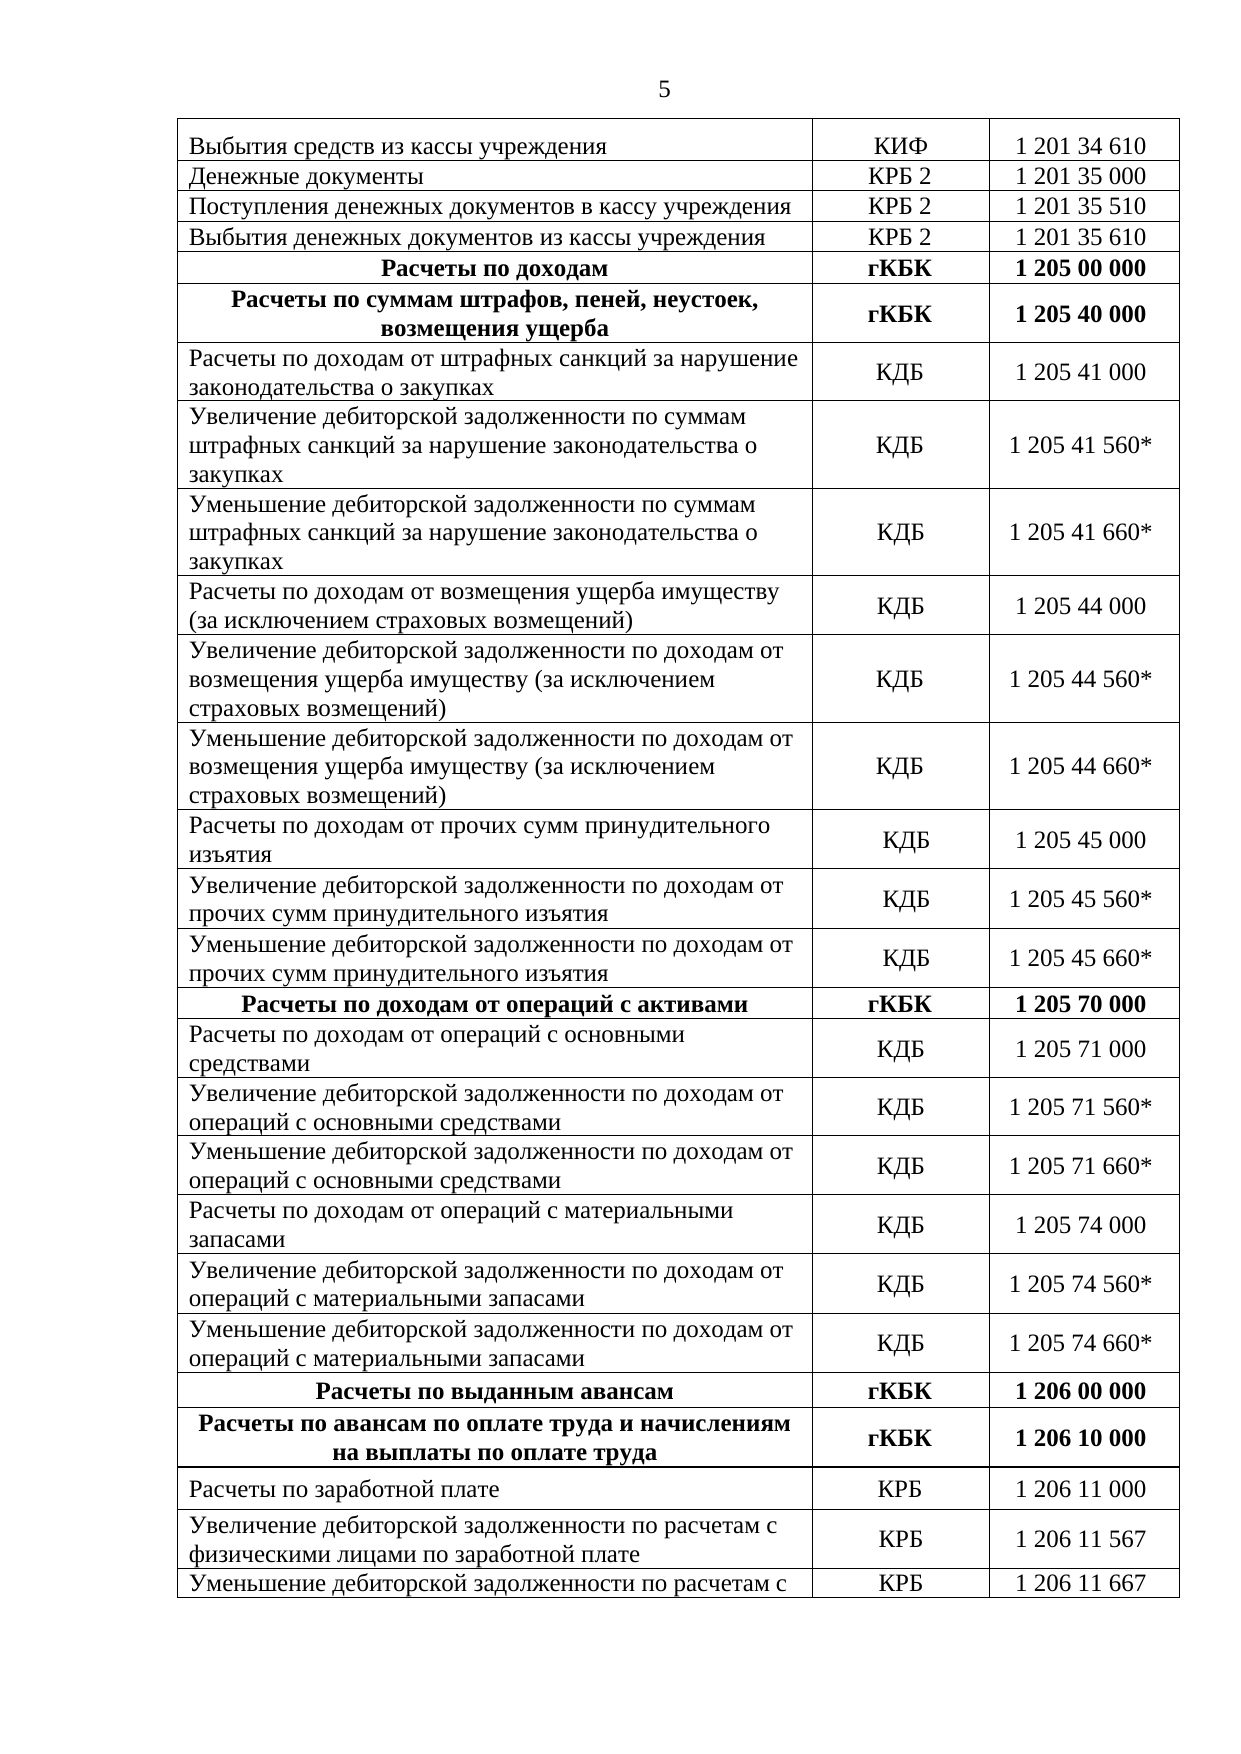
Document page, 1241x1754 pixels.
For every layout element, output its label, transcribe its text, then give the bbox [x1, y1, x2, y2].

table_cell Выбытия средств из кассы учреждения [178, 119, 812, 160]
table_cell КДБ [813, 343, 989, 400]
table_cell 1 205 71 660* [990, 1136, 1179, 1194]
table_cell 1 205 44 000 [990, 576, 1179, 634]
table_cell Расчеты по суммам штрафов, пеней, неустоек, возмещения ущерба [178, 284, 812, 342]
table_cell 1 206 10 000 [990, 1408, 1179, 1466]
table_cell 1 201 34 610 [990, 119, 1179, 160]
table_cell Уменьшение дебиторской задолженности по доходам от операций с основными средствами [178, 1136, 812, 1194]
table_cell гКБК [813, 252, 989, 283]
table_cell Расчеты по доходам от операций с основными средствами [178, 1019, 812, 1077]
table_cell КИФ [813, 119, 989, 160]
table_cell 1 205 41 000 [990, 343, 1179, 400]
table_cell 1 205 00 000 [990, 252, 1179, 283]
table_cell КРБ [813, 1468, 989, 1509]
table_cell Расчеты по заработной плате [178, 1468, 812, 1509]
table_cell Увеличение дебиторской задолженности по суммам штрафных санкций за нарушение законодательства о закупках [178, 401, 812, 488]
table_cell 1 205 44 660* [990, 723, 1179, 809]
table_cell КДБ [813, 489, 989, 575]
table_cell КРБ 2 [813, 191, 989, 221]
table_cell 1 205 41 660* [990, 489, 1179, 575]
table_cell 1 205 45 660* [990, 929, 1179, 987]
table_cell КДБ [813, 1078, 989, 1135]
table_cell 1 201 35 610 [990, 222, 1179, 251]
table_cell КДБ [813, 810, 989, 868]
table_cell КДБ [813, 869, 989, 928]
table_cell Увеличение дебиторской задолженности по доходам от возмещения ущерба имуществу (за исключением страховых возмещений) [178, 635, 812, 722]
table_cell КДБ [813, 1136, 989, 1194]
table_cell КДБ [813, 929, 989, 987]
table_cell 1 206 11 567 [990, 1510, 1179, 1567]
table_cell Денежные документы [178, 161, 812, 190]
table_cell КДБ [813, 1195, 989, 1253]
table_cell КРБ 2 [813, 222, 989, 251]
table_cell Расчеты по доходам [178, 252, 812, 283]
table_cell 1 205 74 560* [990, 1254, 1179, 1313]
table_cell Расчеты по доходам от прочих сумм принудительного изъятия [178, 810, 812, 868]
table_cell гКБК [813, 284, 989, 342]
table_cell 1 206 11 667 [990, 1569, 1179, 1597]
table_cell Уменьшение дебиторской задолженности по доходам от операций с материальными запасами [178, 1314, 812, 1372]
table_cell 1 205 44 560* [990, 635, 1179, 722]
table_cell 1 205 41 560* [990, 401, 1179, 488]
table_cell 1 206 11 000 [990, 1468, 1179, 1509]
table_cell 1 205 74 000 [990, 1195, 1179, 1253]
table_cell КРБ [813, 1510, 989, 1567]
table_cell 1 205 74 660* [990, 1314, 1179, 1372]
table_cell Расчеты по доходам от операций с материальными запасами [178, 1195, 812, 1253]
table_cell КДБ [813, 401, 989, 488]
table_cell Уменьшение дебиторской задолженности по доходам от возмещения ущерба имуществу (за исключением страховых возмещений) [178, 723, 812, 809]
table_cell 1 201 35 000 [990, 161, 1179, 190]
table_cell 1 205 71 560* [990, 1078, 1179, 1135]
table_cell Увеличение дебиторской задолженности по доходам от операций с основными средствами [178, 1078, 812, 1135]
table_cell Расчеты по доходам от возмещения ущерба имуществу (за исключением страховых возмещений) [178, 576, 812, 634]
table_cell Поступления денежных документов в кассу учреждения [178, 191, 812, 221]
table_cell КДБ [813, 1254, 989, 1313]
table_cell 1 206 00 000 [990, 1373, 1179, 1407]
table_cell гКБК [813, 1373, 989, 1407]
table_cell Увеличение дебиторской задолженности по расчетам с физическими лицами по заработной плате [178, 1510, 812, 1567]
table_cell Расчеты по выданным авансам [178, 1373, 812, 1407]
table_cell Расчеты по авансам по оплате труда и начислениям на выплаты по оплате труда [178, 1408, 812, 1466]
table_cell КРБ 2 [813, 161, 989, 190]
table_cell 1 205 45 560* [990, 869, 1179, 928]
table_cell КДБ [813, 576, 989, 634]
table_cell 1 201 35 510 [990, 191, 1179, 221]
table_cell Уменьшение дебиторской задолженности по доходам от прочих сумм принудительного изъятия [178, 929, 812, 987]
table_cell 1 205 45 000 [990, 810, 1179, 868]
table_cell Уменьшение дебиторской задолженности по суммам штрафных санкций за нарушение законодательства о закупках [178, 489, 812, 575]
table_cell Расчеты по доходам от штрафных санкций за нарушение законодательства о закупках [178, 343, 812, 400]
table_cell Расчеты по доходам от операций с активами [178, 988, 812, 1018]
table_cell 1 205 70 000 [990, 988, 1179, 1018]
table_cell КДБ [813, 1019, 989, 1077]
table_cell гКБК [813, 1408, 989, 1466]
table_cell 1 205 40 000 [990, 284, 1179, 342]
table_cell 1 205 71 000 [990, 1019, 1179, 1077]
table_cell КДБ [813, 1314, 989, 1372]
table_cell КРБ [813, 1569, 989, 1597]
table_cell КДБ [813, 635, 989, 722]
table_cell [178, 1569, 812, 1597]
table_cell Выбытия денежных документов из кассы учреждения [178, 222, 812, 251]
table_cell гКБК [813, 988, 989, 1018]
table_cell Увеличение дебиторской задолженности по доходам от прочих сумм принудительного изъятия [178, 869, 812, 928]
table_cell Увеличение дебиторской задолженности по доходам от операций с материальными запасами [178, 1254, 812, 1313]
table_cell КДБ [813, 723, 989, 809]
